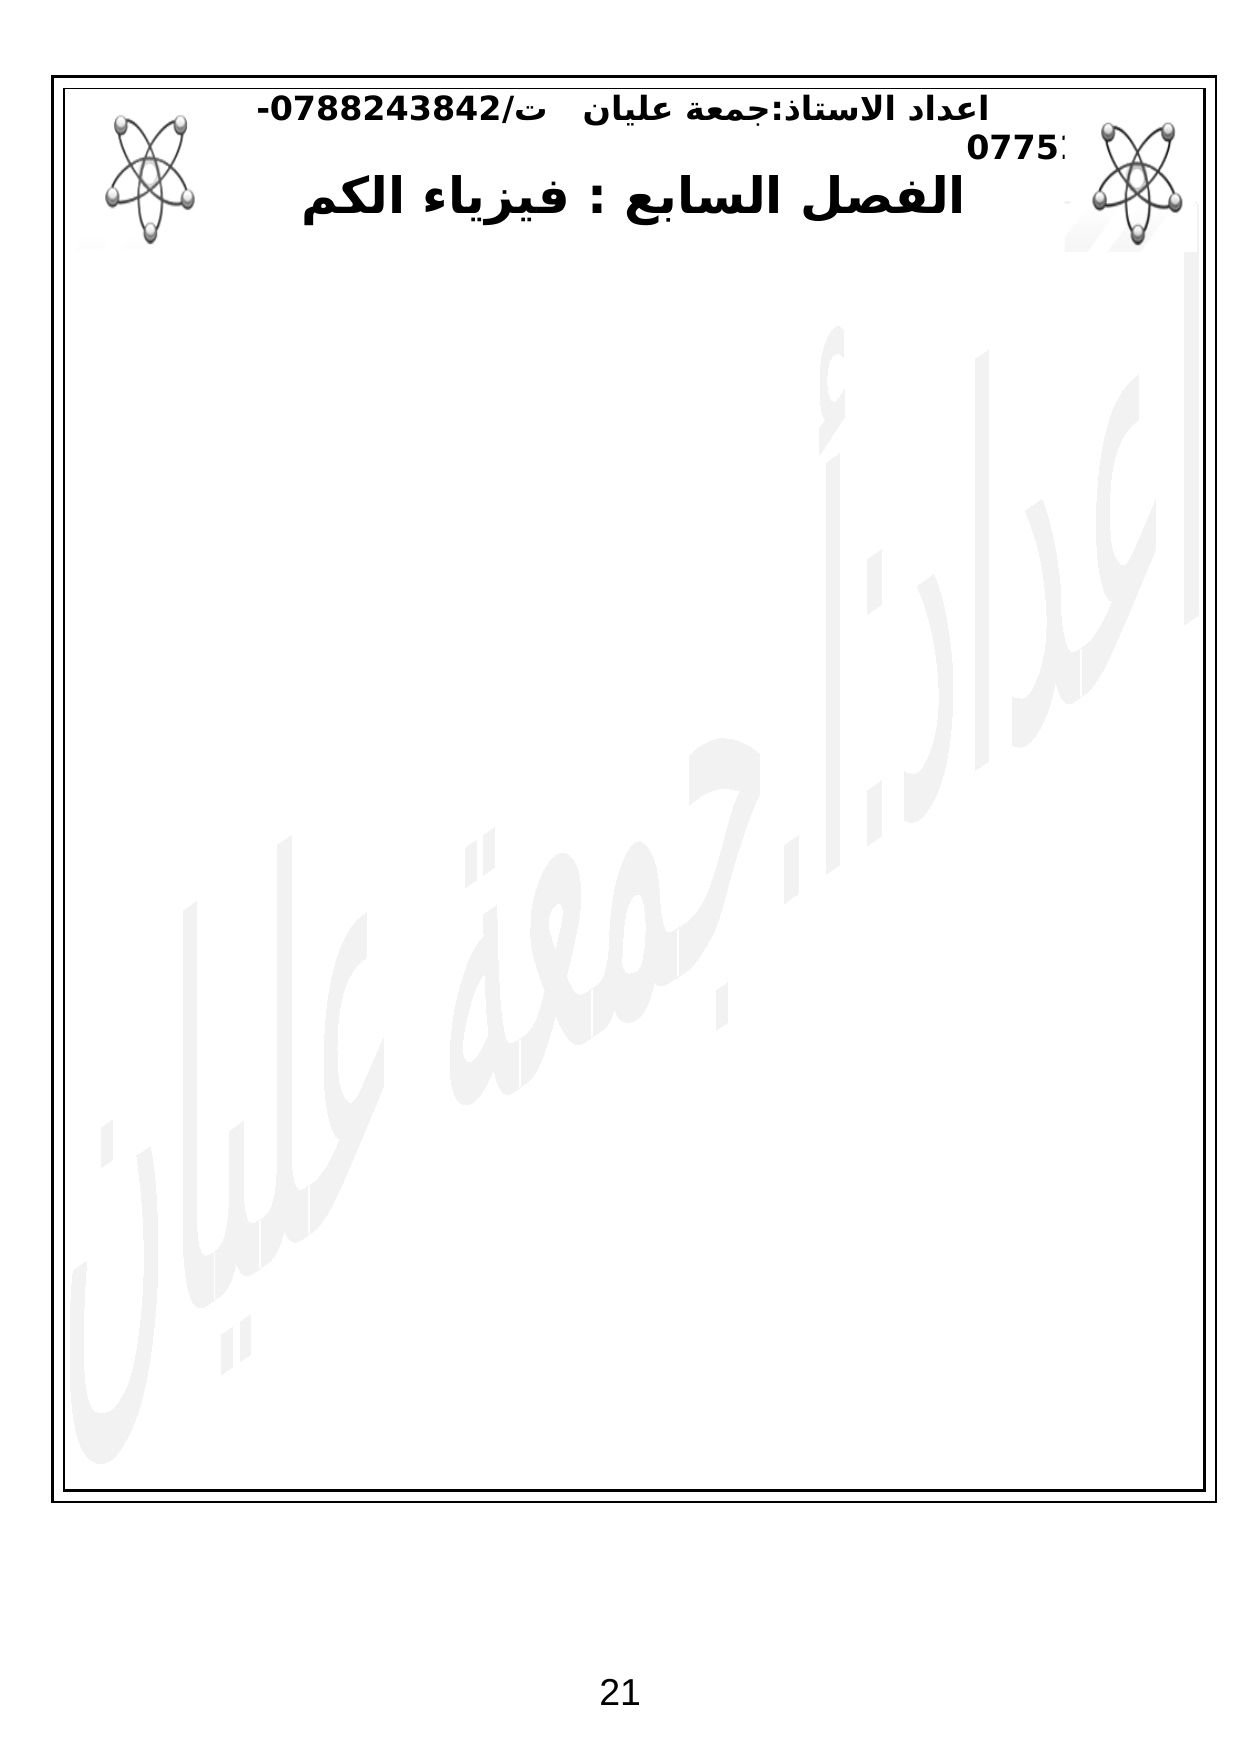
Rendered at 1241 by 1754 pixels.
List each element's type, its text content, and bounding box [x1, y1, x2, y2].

table_cell اعداد الاستاذ:جمعة عليان ت/0788243842-0775152141 الفصل السابع : فيزياء الكم [58, 78, 1209, 1489]
